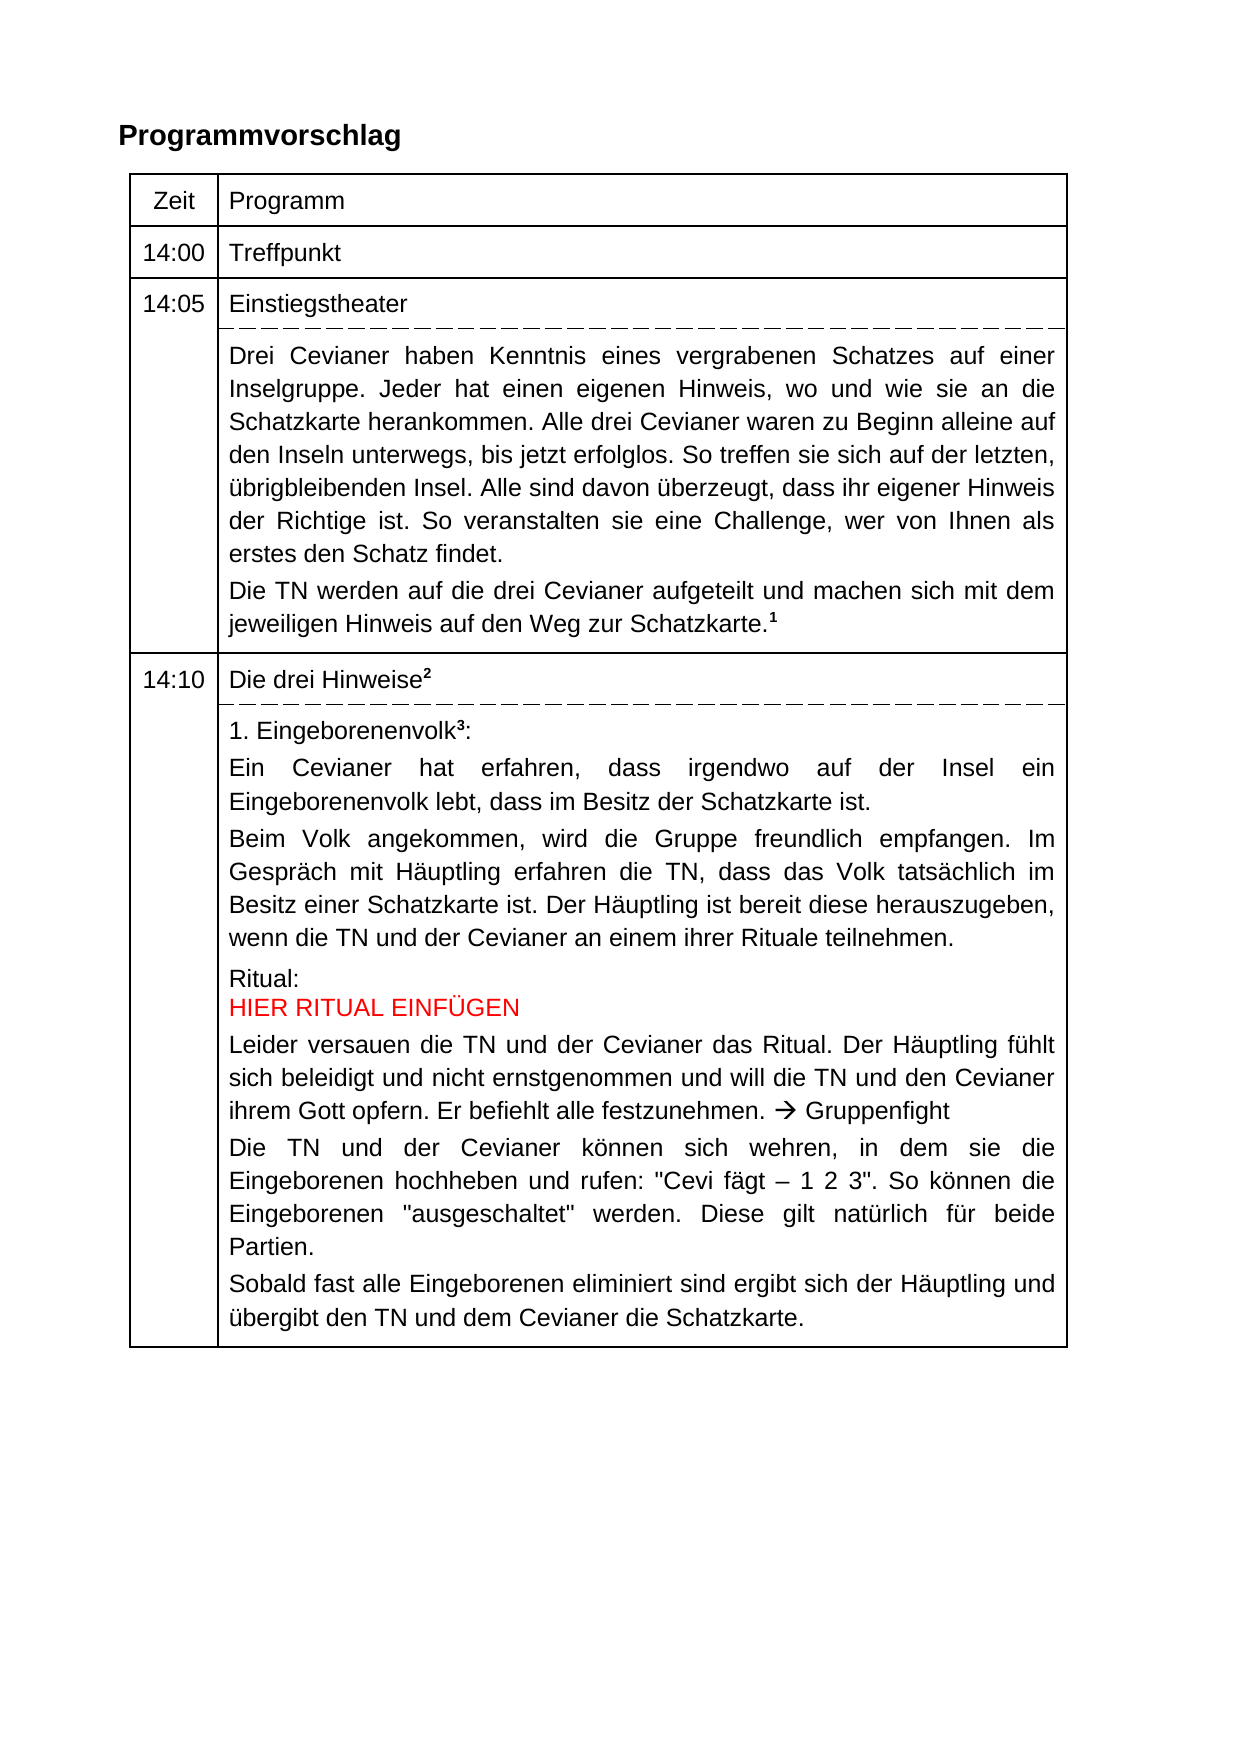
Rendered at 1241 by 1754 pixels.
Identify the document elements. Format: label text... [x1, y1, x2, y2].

table_cell Einstiegstheater [219, 279, 1066, 328]
table_cell 14:10 [131, 654, 217, 1346]
text Programmvorschlag [118, 118, 1122, 152]
table_cell Die drei Hinweise2 [219, 654, 1066, 704]
table_header Zeit [131, 175, 217, 225]
table_cell 1. Eingeborenenvolk3: Ein Cevianer hat erfahren, dass irgendwo auf der Insel ein Eingeborenenvolk lebt, dass im Besitz der Schatzkarte ist. Beim Volk angekommen, wird die Gruppe freundlich empfangen. Im Gespräch mit Häuptling erfahren die TN, dass das Volk tatsächlich im Besitz einer Schatzkarte ist. Der Häuptling ist bereit diese herauszugeben, wenn die TN und der Cevianer an einem ihrer Rituale teilnehmen. Ritual: HIER RITUAL EINFÜGEN Leider versauen die TN und der Cevianer das Ritual. Der Häuptling fühlt sich beleidigt und nicht ernstgenommen und will die TN und den Cevianer ihrem Gott opfern. Er befiehlt alle festzunehmen. Gruppenfight Die TN und der Cevianer können sich wehren, in dem sie die Eingeborenen hochheben und rufen: "Cevi fägt – 1 2 3". So können die Eingeborenen "ausgeschaltet" werden. Diese gilt natürlich für beide Partien. Sobald fast alle Eingeborenen eliminiert sind ergibt sich der Häuptling und übergibt den TN und dem Cevianer die Schatzkarte. [219, 704, 1066, 1346]
table_header Programm [219, 175, 1066, 225]
table_cell 14:00 [131, 227, 217, 277]
table_cell 14:05 [131, 279, 217, 652]
table_cell Drei Cevianer haben Kenntnis eines vergrabenen Schatzes auf einer Inselgruppe. Jeder hat einen eigenen Hinweis, wo und wie sie an die Schatzkarte herankommen. Alle drei Cevianer waren zu Beginn alleine auf den Inseln unterwegs, bis jetzt erfolglos. So treffen sie sich auf der letzten, übrigbleibenden Insel. Alle sind davon überzeugt, dass ihr eigener Hinweis der Richtige ist. So veranstalten sie eine Challenge, wer von Ihnen als erstes den Schatz findet. Die TN werden auf die drei Cevianer aufgeteilt und machen sich mit dem jeweiligen Hinweis auf den Weg zur Schatzkarte.1 [219, 328, 1066, 652]
table_cell Treffpunkt [219, 227, 1066, 277]
